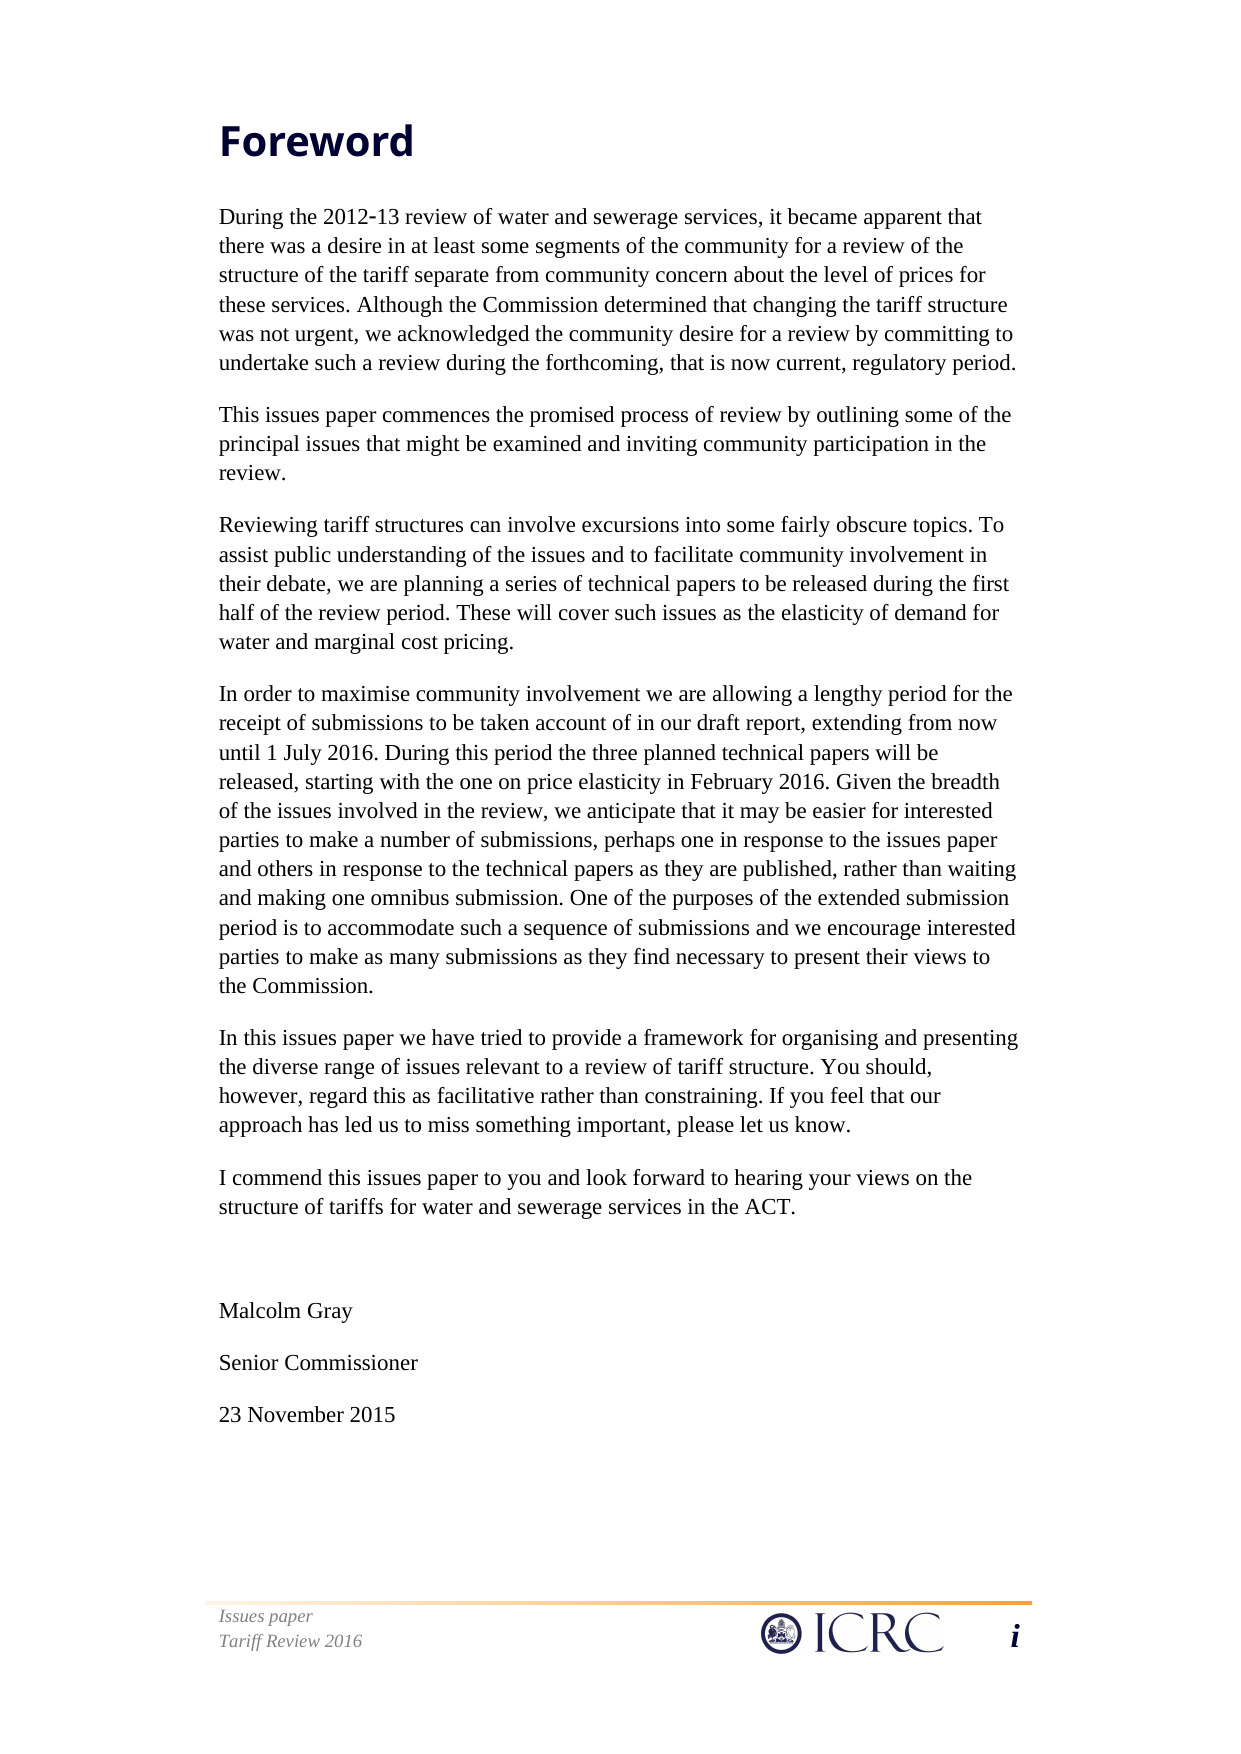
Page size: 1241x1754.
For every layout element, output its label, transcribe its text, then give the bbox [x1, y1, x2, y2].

text During the 201213 review of water and sewerage services, it became apparent that there was a desire in at least some segments of the community for a review of the structure of the tariff separate from community concern about the level of prices for these services. Although the Commission determined that changing the tariff structure was not urgent, we acknowledged the community desire for a review by committing to undertake such a review during the forthcoming, that is now current, regulatory period. [218, 200, 1022, 375]
subtitle Foreword [218, 112, 1022, 169]
text In this issues paper we have tried to provide a framework for organising and presenting the diverse range of issues relevant to a review of tariff structure. You should, however, regard this as facilitative rather than constraining. If you feel that our approach has led us to miss something important, please let us know. [218, 1021, 1022, 1138]
text 23 November 2015 [218, 1398, 1022, 1427]
text I commend this issues paper to you and look forward to hearing your views on the structure of tariffs for water and sewerage services in the ACT. [218, 1161, 1022, 1219]
text Reviewing tariff structures can involve excursions into some fairly obscure topics. To assist public understanding of the issues and to facilitate community involvement in their debate, we are planning a series of technical papers to be released during the first half of the review period. These will cover such issues as the elasticity of demand for water and marginal cost pricing. [218, 509, 1022, 654]
picture [759, 1612, 944, 1656]
text Malcolm Gray [218, 1294, 1022, 1323]
text This issues paper commences the promised process of review by outlining some of the principal issues that might be examined and inviting community participation in the review. [218, 398, 1022, 486]
text Senior Commissioner [218, 1346, 1022, 1375]
text In order to maximise community involvement we are allowing a lengthy period for the receipt of submissions to be taken account of in our draft report, extending from now until 1 July 2016. During this period the three planned technical papers will be released, starting with the one on price elasticity in February 2016. Given the breadth of the issues involved in the review, we anticipate that it may be easier for interested parties to make a number of submissions, perhaps one in response to the issues paper and others in response to the technical papers as they are published, rather than waiting and making one omnibus submission. One of the purposes of the extended submission period is to accommodate such a sequence of submissions and we encourage interested parties to make as many submissions as they find necessary to present their views to the Commission. [218, 677, 1022, 998]
